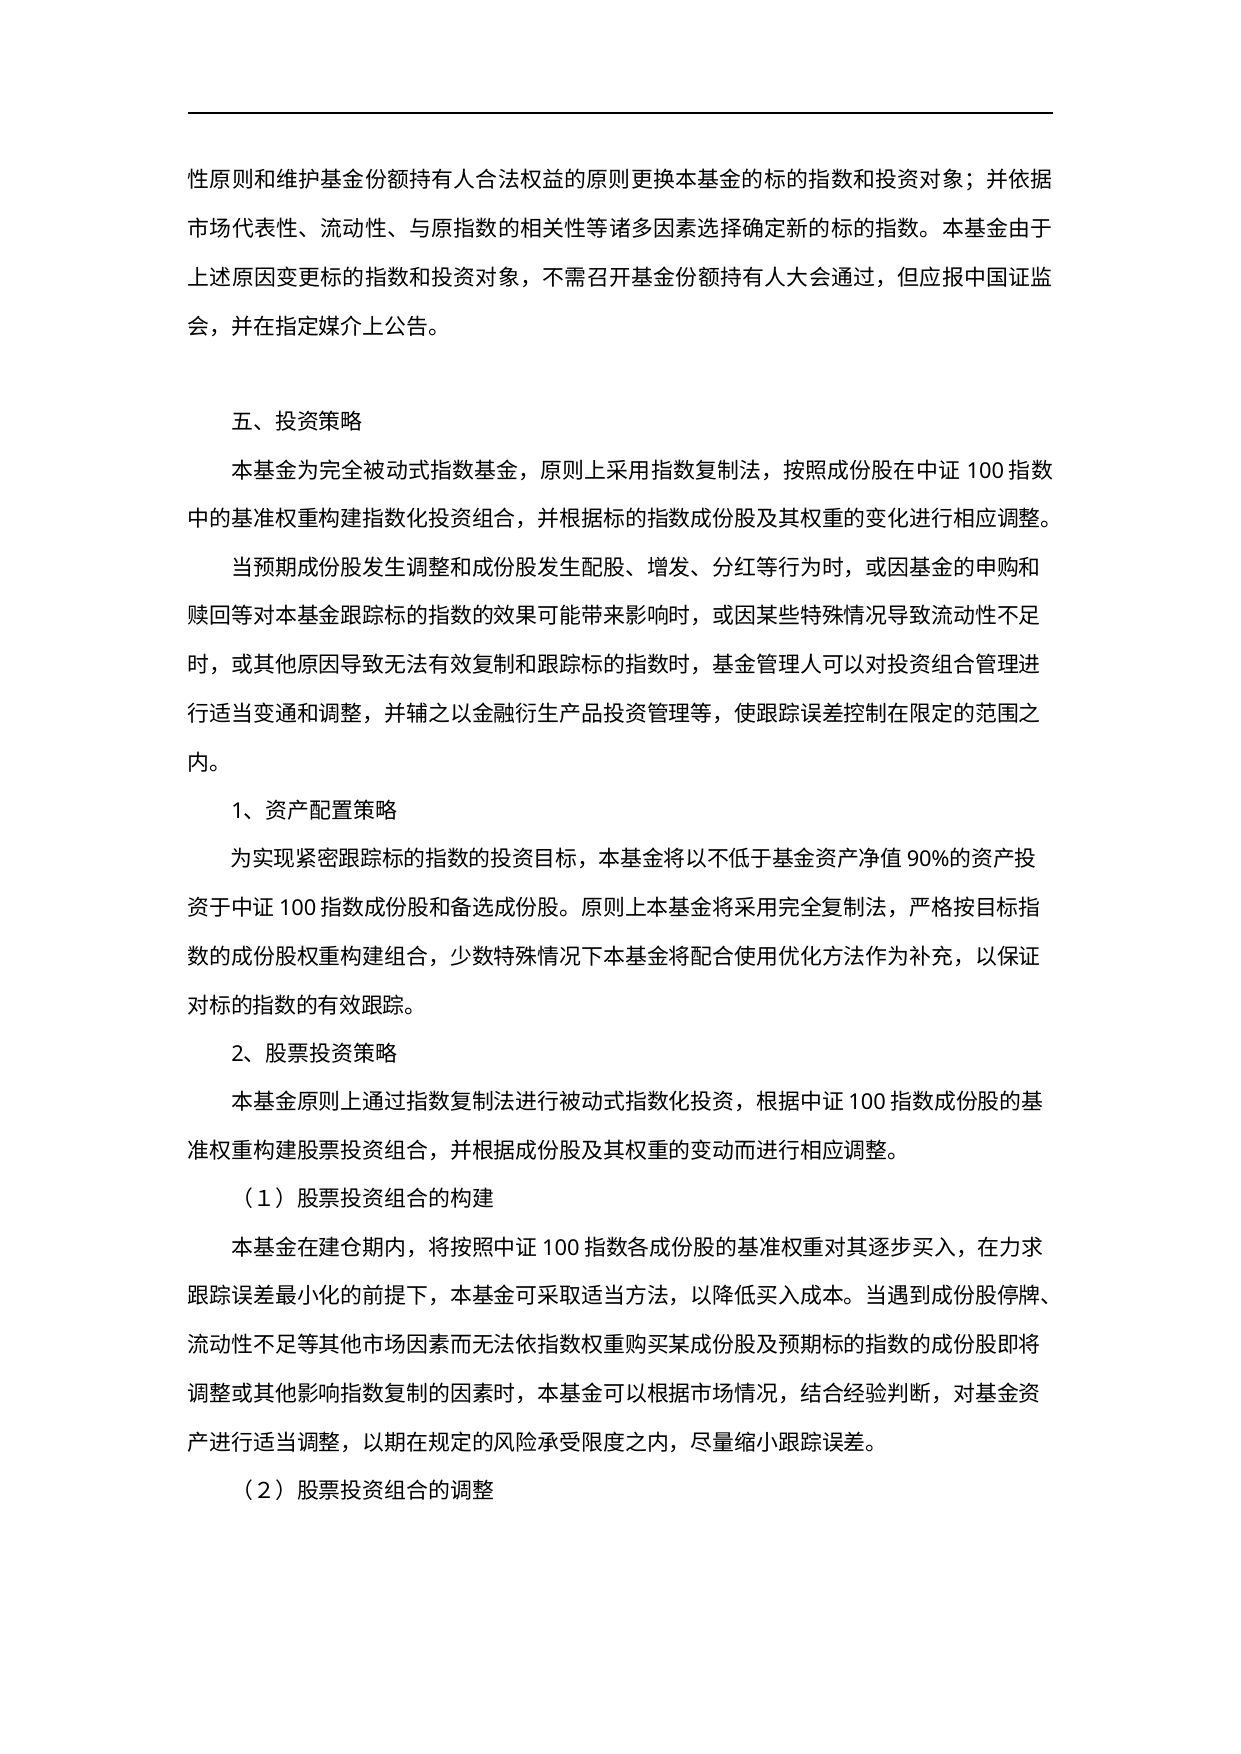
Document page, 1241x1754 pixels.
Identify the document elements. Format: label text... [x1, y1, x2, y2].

text （２）股票投资组合的调整 [187, 1473, 1053, 1505]
text 五、投资策略 [187, 404, 1053, 436]
text 当预期成份股发生调整和成份股发生配股、增发、分红等行为时，或因基金的申购和赎回等对本基金跟踪标的指数的效果可能带来影响时，或因某些特殊情况导致流动性不足时，或其他原因导致无法有效复制和跟踪标的指数时，基金管理人可以对投资组合管理进行适当变通和调整，并辅之以金融衍生产品投资管理等，使跟踪误差控制在限定的范围之内。 [187, 549, 1053, 777]
text 为实现紧密跟踪标的指数的投资目标，本基金将以不低于基金资产净值90%的资产投资于中证100指数成份股和备选成份股。原则上本基金将采用完全复制法，严格按目标指数的成份股权重构建组合，少数特殊情况下本基金将配合使用优化方法作为补充，以保证对标的指数的有效跟踪。 [187, 841, 1053, 1020]
text 1、资产配置策略 [187, 793, 1053, 825]
text 本基金为完全被动式指数基金，原则上采用指数复制法，按照成份股在中证100指数中的基准权重构建指数化投资组合，并根据标的指数成份股及其权重的变化进行相应调整。 [187, 452, 1053, 533]
text 本基金原则上通过指数复制法进行被动式指数化投资，根据中证100指数成份股的基准权重构建股票投资组合，并根据成份股及其权重的变动而进行相应调整。 [187, 1084, 1053, 1165]
text 2、股票投资策略 [187, 1036, 1053, 1068]
text 本基金在建仓期内，将按照中证100指数各成份股的基准权重对其逐步买入，在力求跟踪误差最小化的前提下，本基金可采取适当方法，以降低买入成本。当遇到成份股停牌、流动性不足等其他市场因素而无法依指数权重购买某成份股及预期标的指数的成份股即将调整或其他影响指数复制的因素时，本基金可以根据市场情况，结合经验判断，对基金资产进行适当调整，以期在规定的风险承受限度之内，尽量缩小跟踪误差。 [187, 1229, 1053, 1457]
text （１）股票投资组合的构建 [187, 1181, 1053, 1213]
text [187, 162, 1053, 341]
